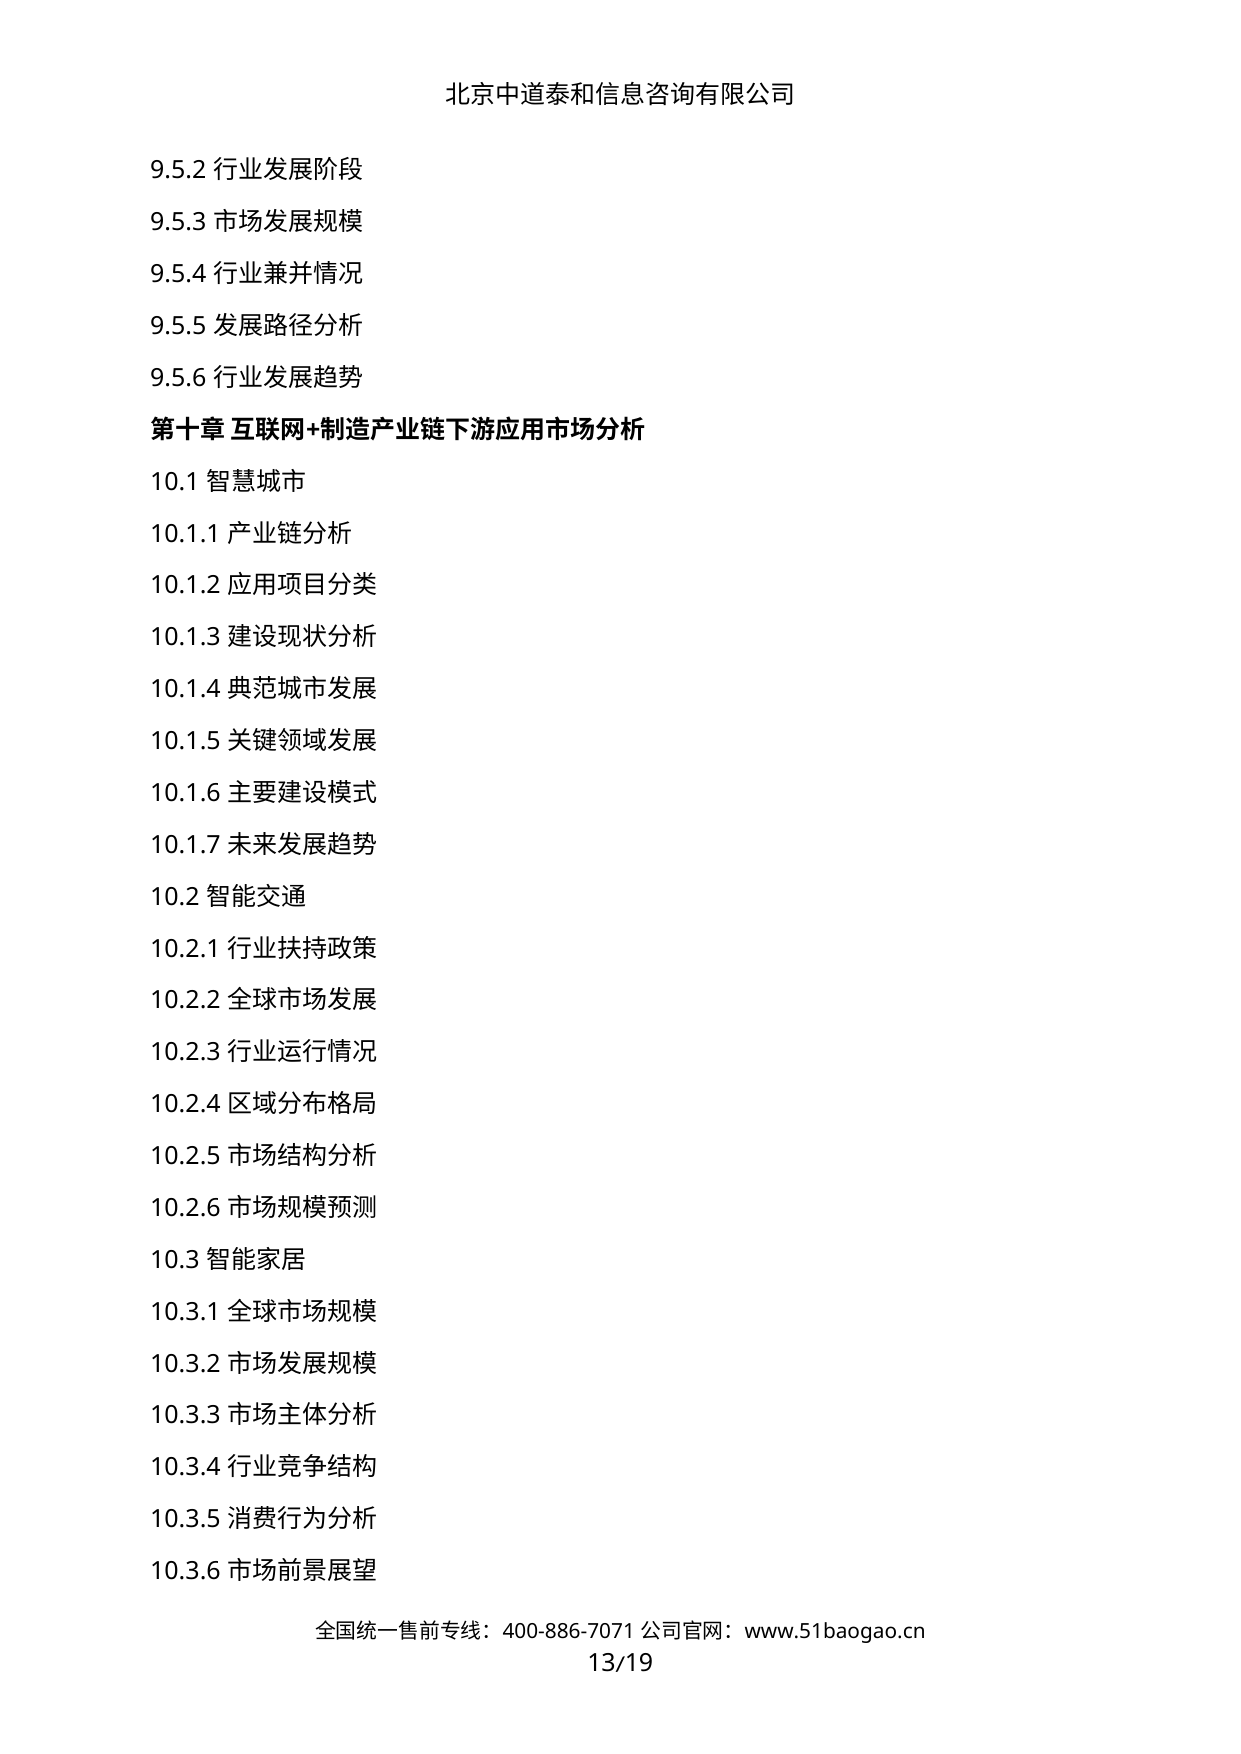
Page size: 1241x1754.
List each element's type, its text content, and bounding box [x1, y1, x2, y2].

text 10.1.3 建设现状分析 [150, 617, 1090, 653]
text 10.1.2 应用项目分类 [150, 565, 1090, 601]
text 10.1.1 产业链分析 [150, 513, 1090, 549]
text 10.1 智慧城市 [150, 461, 1090, 497]
text 10.3.3 市场主体分析 [150, 1395, 1090, 1431]
text 10.2.6 市场规模预测 [150, 1187, 1090, 1224]
text 10.1.5 关键领域发展 [150, 721, 1090, 757]
text 10.1.7 未来发展趋势 [150, 824, 1090, 861]
text 9.5.4 行业兼并情况 [150, 254, 1090, 290]
text 10.1.4 典范城市发展 [150, 669, 1090, 705]
text 10.2 智能交通 [150, 876, 1090, 912]
text 10.3.5 消费行为分析 [150, 1499, 1090, 1535]
text 9.5.2 行业发展阶段 [150, 150, 1090, 186]
text 10.2.5 市场结构分析 [150, 1136, 1090, 1172]
text 10.3.1 全球市场规模 [150, 1291, 1090, 1327]
text 10.2.1 行业扶持政策 [150, 928, 1090, 964]
text 10.2.3 行业运行情况 [150, 1032, 1090, 1068]
text 10.3 智能家居 [150, 1239, 1090, 1276]
text 10.3.4 行业竞争结构 [150, 1447, 1090, 1483]
text 第十章 互联网+制造产业链下游应用市场分析 [150, 409, 1090, 446]
text 9.5.6 行业发展趋势 [150, 357, 1090, 394]
text 9.5.5 发展路径分析 [150, 306, 1090, 342]
text 10.1.6 主要建设模式 [150, 772, 1090, 809]
text 9.5.3 市场发展规模 [150, 202, 1090, 238]
text 10.3.6 市场前景展望 [150, 1551, 1090, 1587]
text 10.2.2 全球市场发展 [150, 980, 1090, 1016]
text 10.3.2 市场发展规模 [150, 1343, 1090, 1379]
text 10.2.4 区域分布格局 [150, 1084, 1090, 1120]
